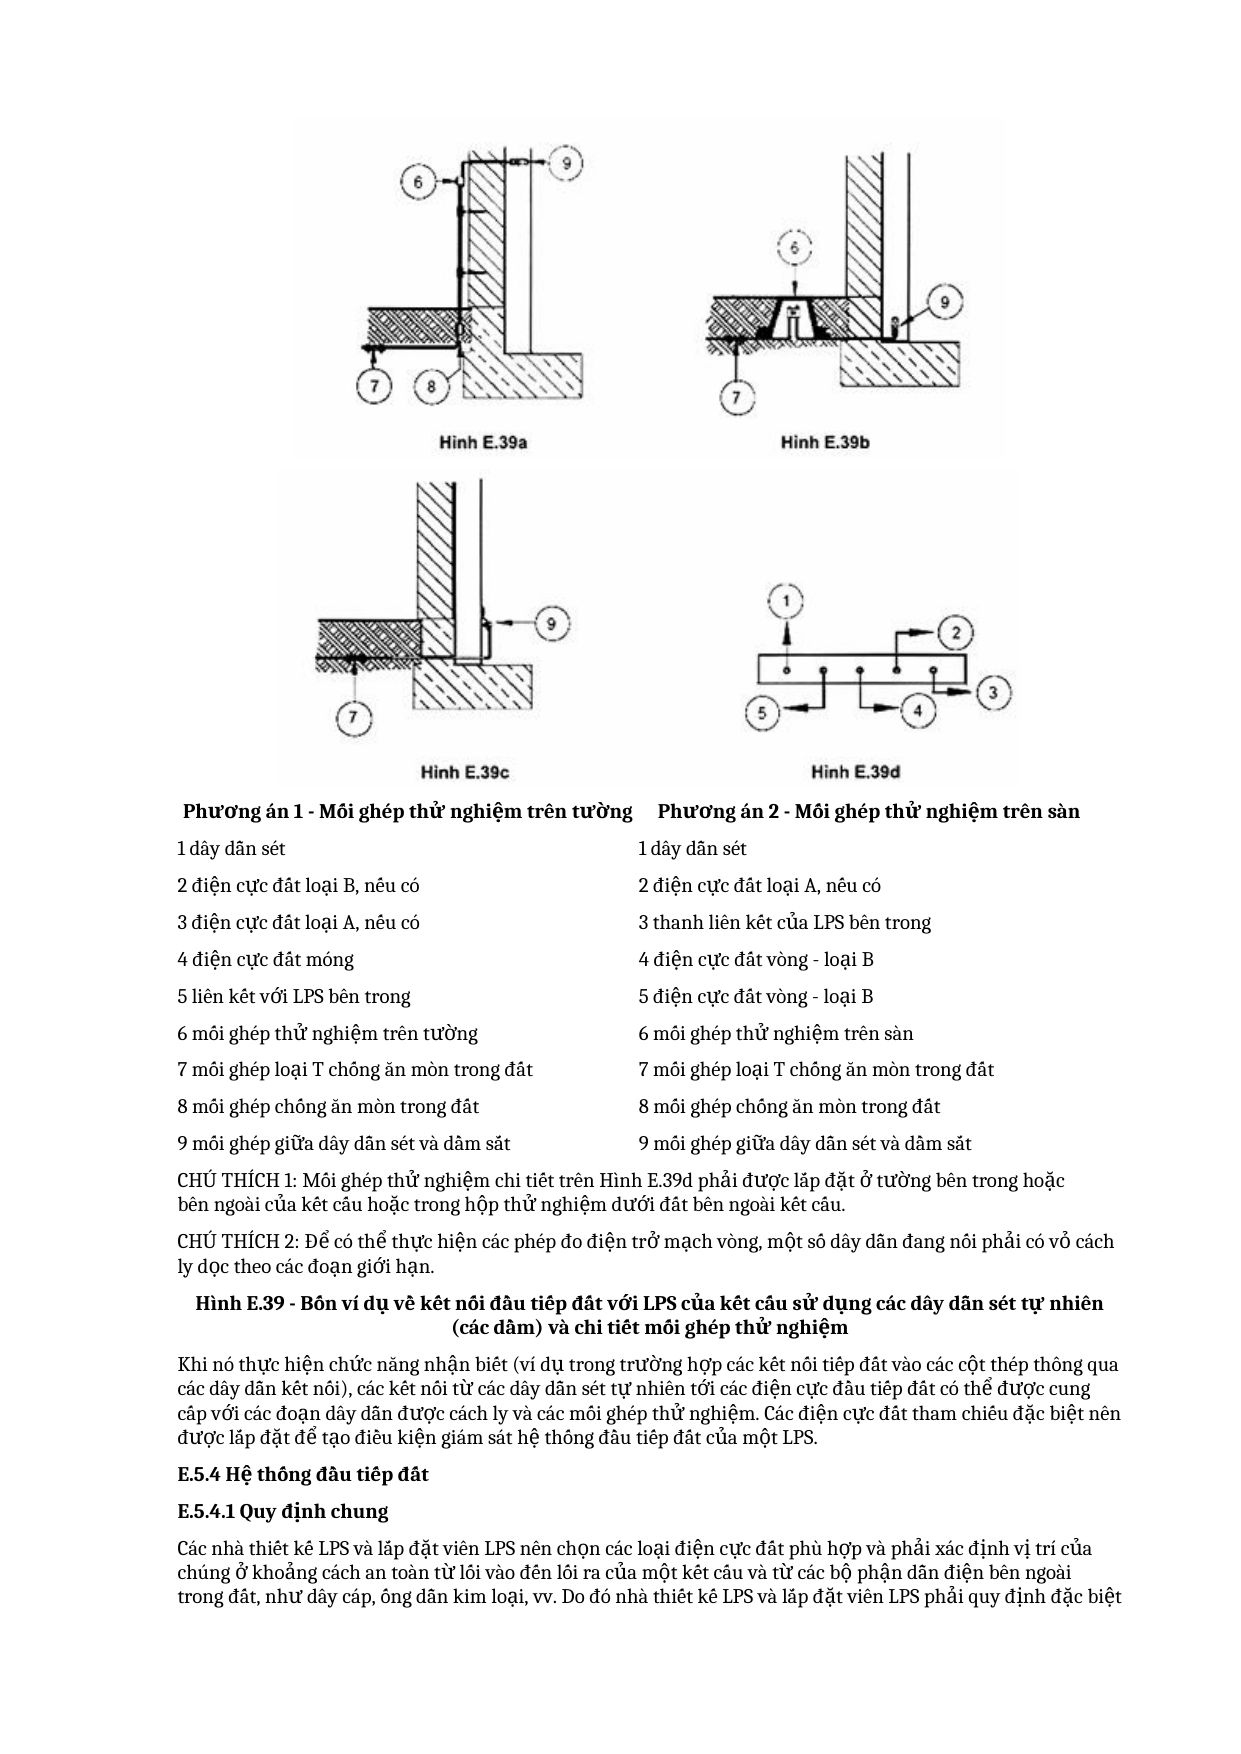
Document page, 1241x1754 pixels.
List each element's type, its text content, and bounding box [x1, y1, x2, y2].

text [177, 1536, 1122, 1609]
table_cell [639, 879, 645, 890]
text CHÚ THÍCH 2: Để có thể thực hiện các phép đo điện trở mạch vòng, một số dây dẫn đang nối phải có vỏ cách ly dọc theo các đoạn giới hạn. [177, 1229, 1122, 1278]
text Khi nó thực hiện chức năng nhận biết (ví dụ trong trường hợp các kết nối tiếp đất vào các cột thép thông qua các dây dẫn kết nối), các kết nối từ các dây dẫn sét tự nhiên tới các điện cực đầu tiếp đất có thể được cung cấp với các đoạn dây dẫn được cách ly và các mối ghép thử nghiệm. Các điện cực đất tham chiếu đặc biệt nên được lắp đặt để tạo điều kiện giám sát hệ thống đầu tiếp đất của một LPS. [177, 1352, 1122, 1449]
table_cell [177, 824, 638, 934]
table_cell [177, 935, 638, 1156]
text CHÚ THÍCH 1: Mối ghép thử nghiệm chi tiết trên Hình E.39d phải được lắp đặt ở tường bên trong hoặc bên ngoài của kết cấu hoặc trong hộp thử nghiệm dưới đất bên ngoài kết cấu. [177, 1168, 1122, 1217]
picture [278, 469, 1021, 787]
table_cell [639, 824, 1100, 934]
text E.5.4.1 Quy định chung [177, 1499, 1122, 1523]
text Hình E.39 - Bốn ví dụ về kết nối đầu tiếp đất với LPS của kết cấu sử dụng các dây dẫn sét tự nhiên (các dầm) và chi tiết mối ghép thử nghiệm [177, 1291, 1122, 1339]
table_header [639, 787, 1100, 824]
picture [294, 118, 1006, 458]
text E.5.4 Hệ thống đầu tiếp đất [177, 1462, 1122, 1486]
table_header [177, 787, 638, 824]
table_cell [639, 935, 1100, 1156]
